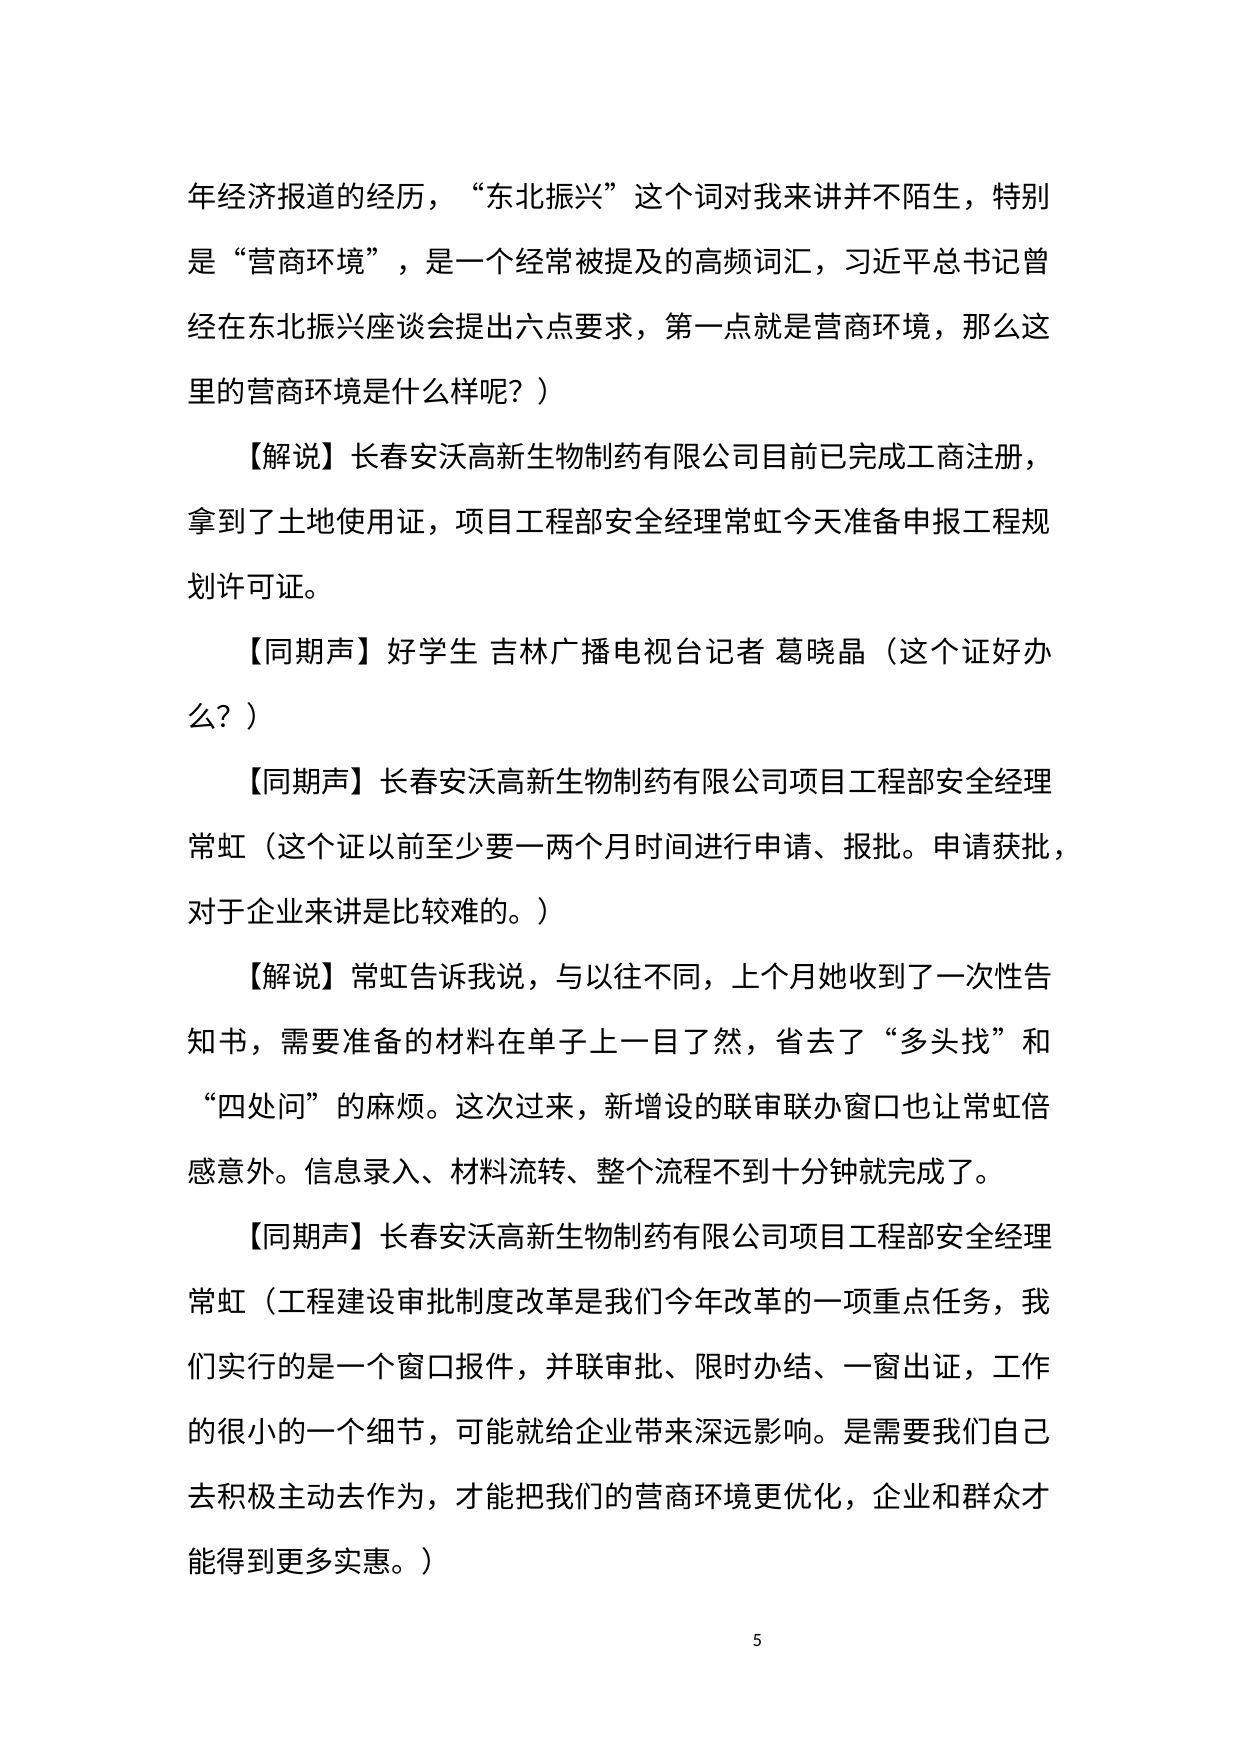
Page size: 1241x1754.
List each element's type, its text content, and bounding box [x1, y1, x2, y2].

text 【解说】长春安沃高新生物制药有限公司目前已完成工商注册，拿到了土地使用证，项目工程部安全经理常虹今天准备申报工程规划许可证。 [187, 422, 1053, 617]
text 【同期声】长春安沃高新生物制药有限公司项目工程部安全经理 常虹（这个证以前至少要一两个月时间进行申请、报批。申请获批，对于企业来讲是比较难的。） [187, 747, 1053, 942]
text 【解说】常虹告诉我说，与以往不同，上个月她收到了一次性告知书，需要准备的材料在单子上一目了然，省去了“多头找”和“四处问”的麻烦。这次过来，新增设的联审联办窗口也让常虹倍感意外。信息录入、材料流转、整个流程不到十分钟就完成了。 [187, 942, 1053, 1202]
text 【同期声】好学生 吉林广播电视台记者 葛晓晶（这个证好办么？） [187, 617, 1053, 747]
text 【同期声】长春安沃高新生物制药有限公司项目工程部安全经理 常虹（工程建设审批制度改革是我们今年改革的一项重点任务，我们实行的是一个窗口报件，并联审批、限时办结、一窗出证，工作的很小的一个细节，可能就给企业带来深远影响。是需要我们自己去积极主动去作为，才能把我们的营商环境更优化，企业和群众才能得到更多实惠。） [187, 1202, 1053, 1592]
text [187, 162, 1053, 422]
